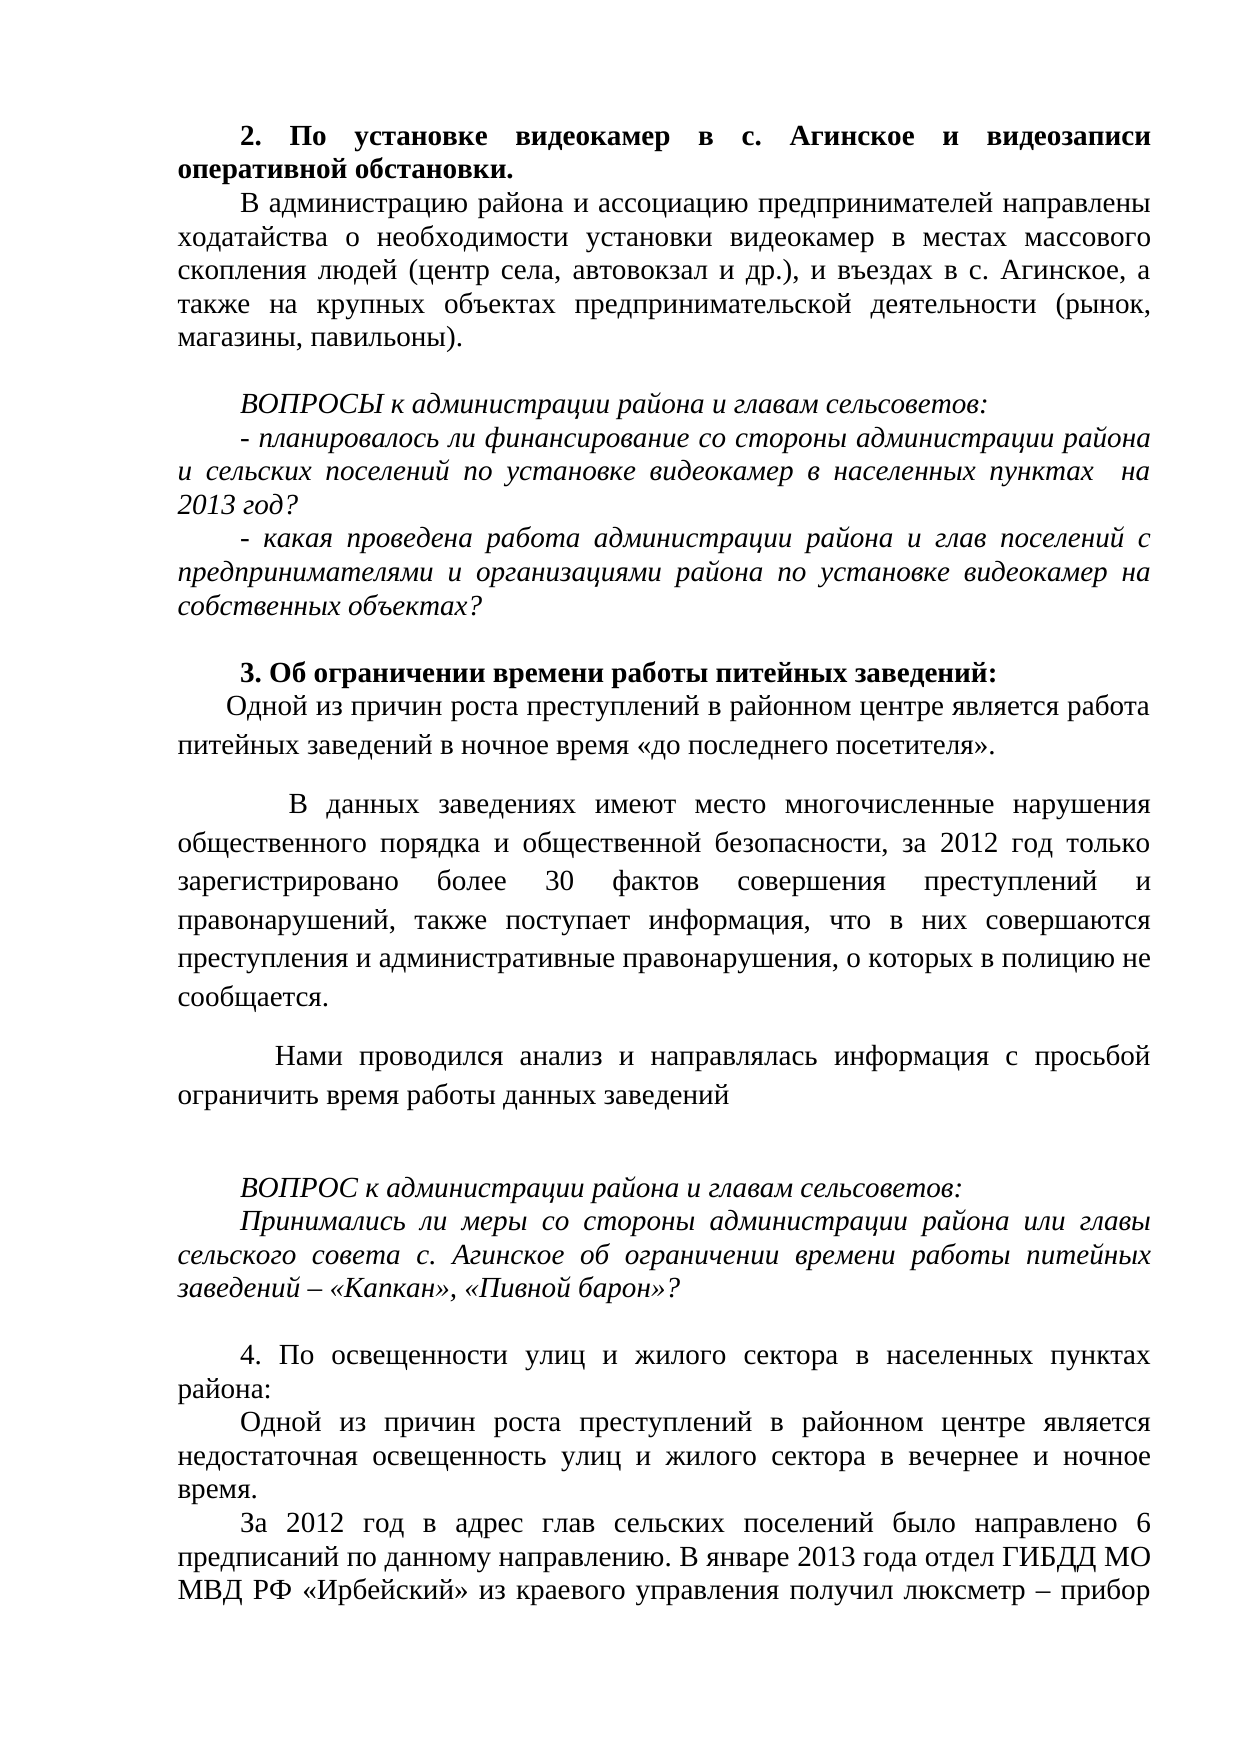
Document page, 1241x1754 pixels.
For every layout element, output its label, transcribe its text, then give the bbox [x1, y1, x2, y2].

text ВОПРОСЫ к администрации района и главам сельсоветов: [177, 386, 1152, 420]
title 4. По освещенности улиц и жилого сектора в населенных пунктах района: [177, 1337, 1152, 1404]
text В администрацию района и ассоциацию предпринимателей направлены ходатайства о необходимости установки видеокамер в местах массового скопления людей (центр села, автовокзал и др.), и въездах в с. Агинское, а также на крупных объектах предпринимательской деятельности (рынок, магазины, павильоны). [177, 185, 1152, 353]
text - какая проведена работа администрации района и глав поселений с предпринимателями и организациями района по установке видеокамер на собственных объектах? [177, 521, 1152, 621]
text Принимались ли меры со стороны администрации района или главы сельского совета с. Агинское об ограничении времени работы питейных заведений – «Капкан», «Пивной барон»? [177, 1203, 1152, 1304]
text В данных заведениях имеют место многочисленные нарушения общественного порядка и общественной безопасности, за 2012 год только зарегистрировано более 30 фактов совершения преступлений и правонарушений, также поступает информация, что в них совершаются преступления и административные правонарушения, о которых в полицию не сообщается. [177, 786, 1152, 1012]
text Одной из причин роста преступлений в районном центре является работа питейных заведений в ночное время «до последнего посетителя». [177, 688, 1152, 760]
text - планировалось ли финансирование со стороны администрации района и сельских поселений по установке видеокамер в населенных пунктах на 2013 год? [177, 420, 1152, 521]
title Одной из причин роста преступлений в районном центре является недостаточная освещенность улиц и жилого сектора в вечернее и ночное время. [177, 1404, 1152, 1505]
text 3. Об ограничении времени работы питейных заведений: [177, 655, 1152, 688]
text Нами проводился анализ и направлялась информация с просьбой ограничить время работы данных заведений [177, 1038, 1152, 1110]
text ВОПРОС к администрации района и главам сельсоветов: [177, 1170, 1152, 1203]
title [177, 1505, 1152, 1606]
text 2. По установке видеокамер в с. Агинское и видеозаписи оперативной обстановки. [177, 118, 1152, 185]
